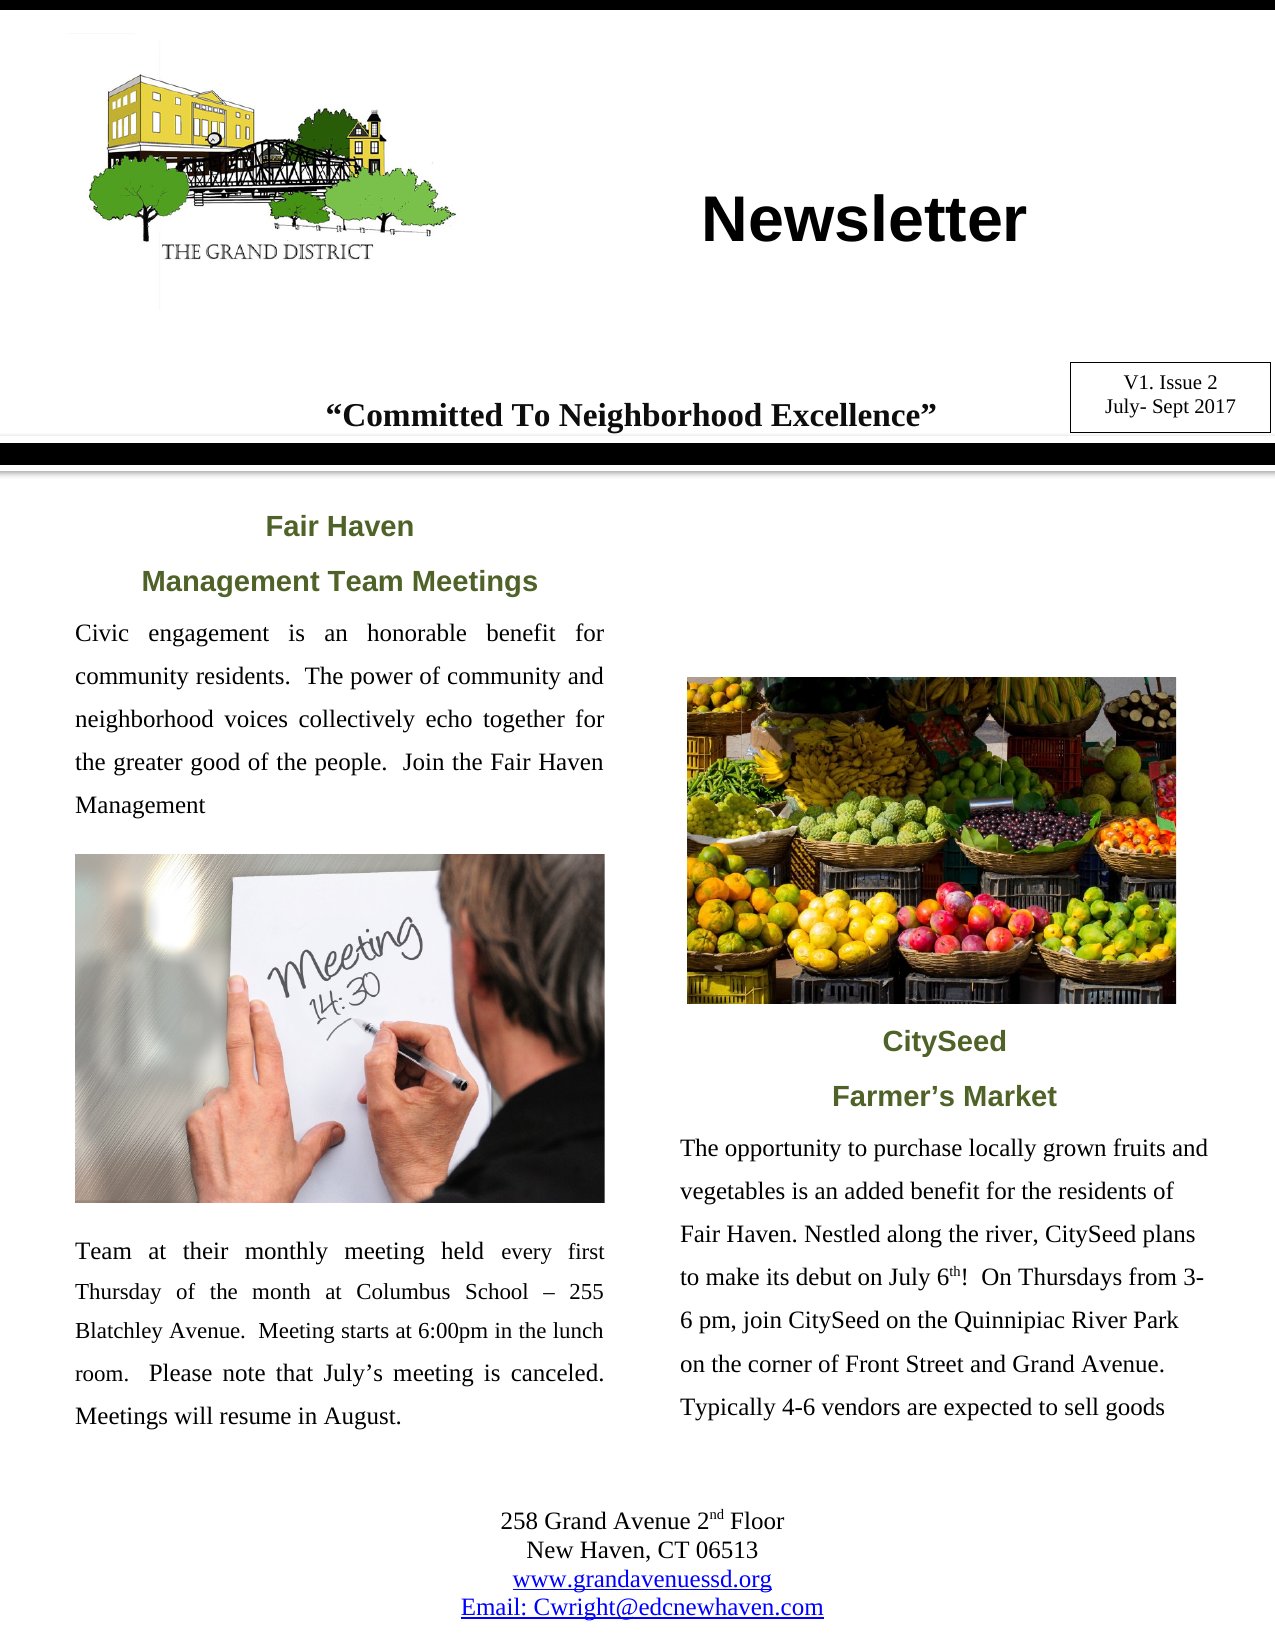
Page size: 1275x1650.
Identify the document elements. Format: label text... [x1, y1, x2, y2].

text Team at their monthly meeting held every first Thursday of the month at Columbus School – 255 Blatchley Avenue. Meeting starts at 6:00pm in the lunch room. Please note that July’s meeting is canceled. Meetings will resume in August. [75, 1236, 605, 1430]
text Management Team Meetings [75, 564, 605, 597]
text Farmer’s Market [680, 1079, 1209, 1112]
picture [75, 854, 605, 1203]
text Fair Haven [75, 478, 605, 543]
text CitySeed [680, 1024, 1209, 1058]
text Civic engagement is an honorable benefit for community residents. The power of community and neighborhood voices collectively echo together for the greater good of the people. Join the Fair Haven Management [75, 618, 605, 819]
picture [687, 677, 1177, 1004]
picture [68, 17, 486, 310]
